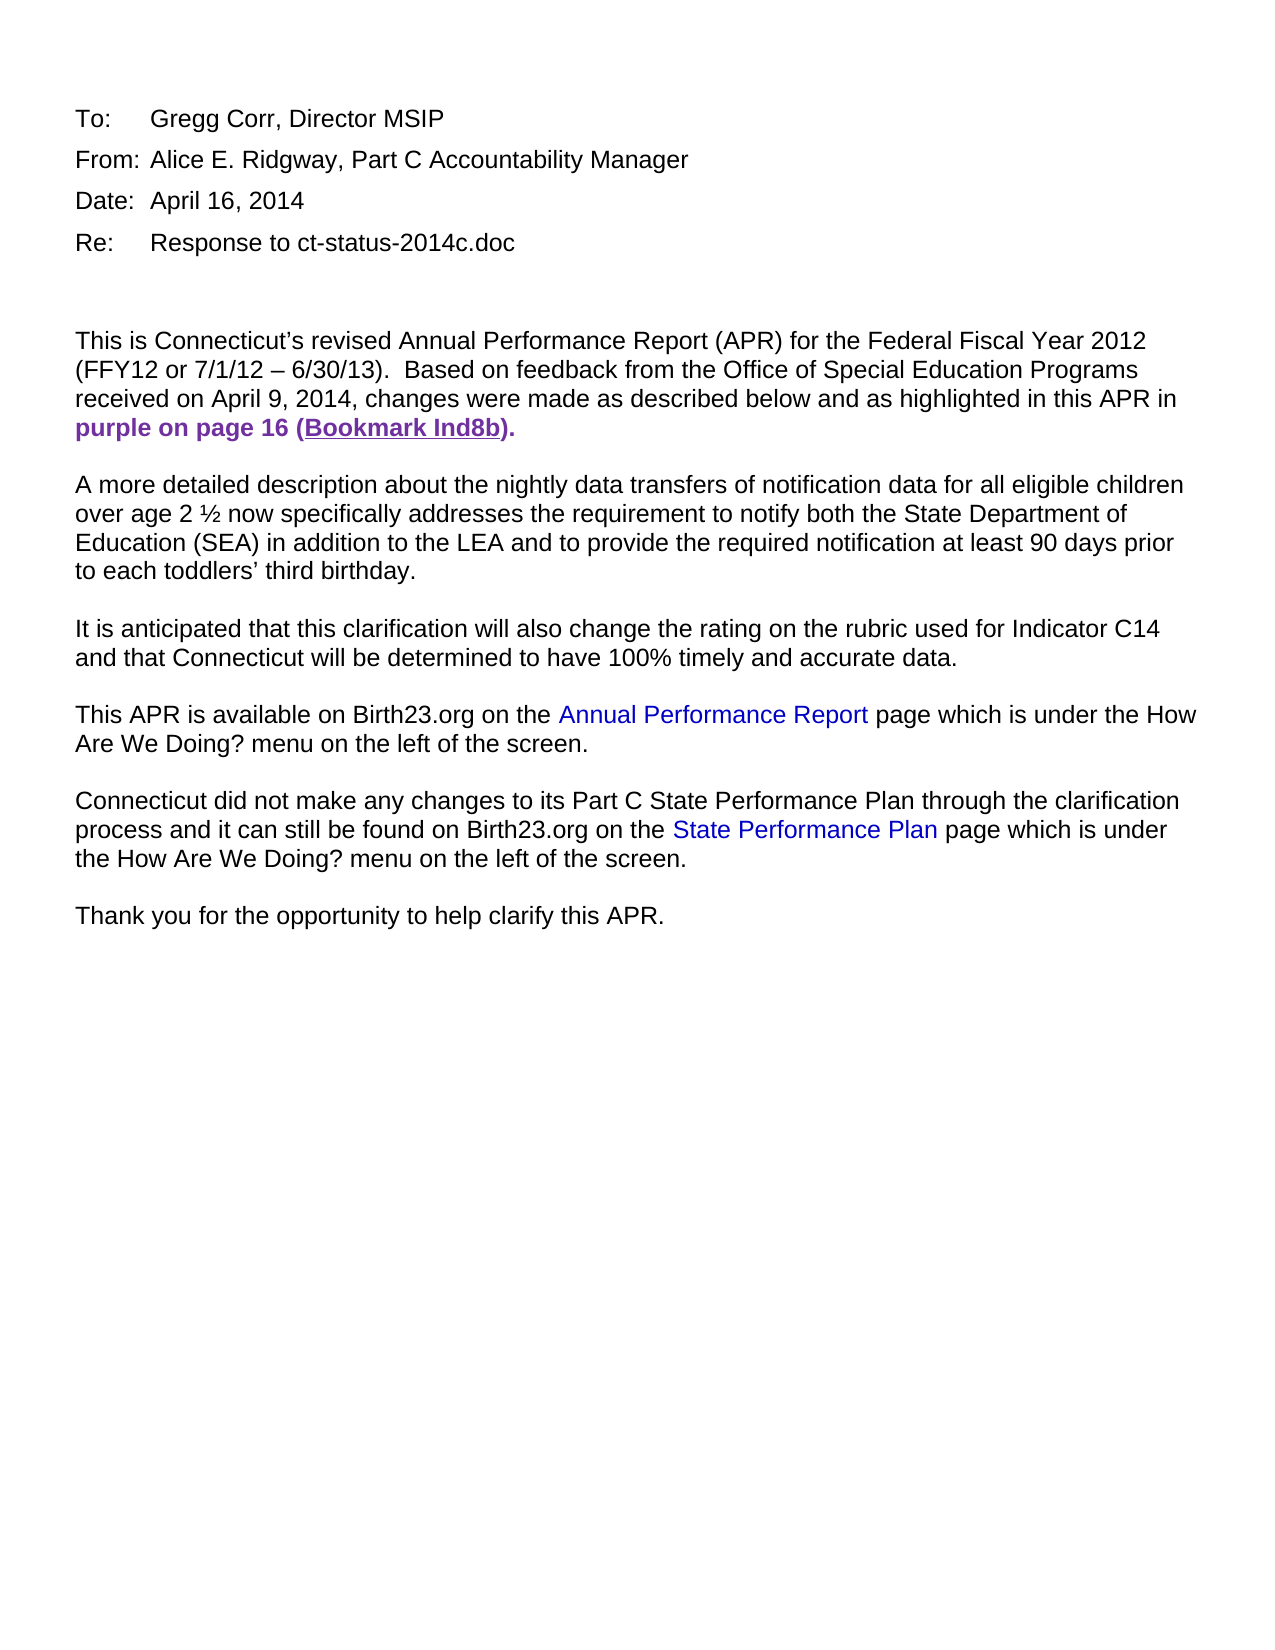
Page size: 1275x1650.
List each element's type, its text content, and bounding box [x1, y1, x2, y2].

text Connecticut did not make any changes to its Part C State Performance Plan through the clarification process and it can still be found on Birth23.org on the State Performance Plan page which is under the How Are We Doing? menu on the left of the screen. [75, 786, 1200, 872]
text Thank you for the opportunity to help clarify this APR. [75, 901, 1200, 930]
text To: Gregg Corr, Director MSIP [75, 104, 1200, 132]
text From: Alice E. Ridgway, Part C Accountability Manager [75, 145, 1200, 174]
text A more detailed description about the nightly data transfers of notification data for all eligible children over age 2 ½ now specifically addresses the requirement to notify both the State Department of Education (SEA) in addition to the LEA and to provide the required notification at least 90 days prior to each toddlers’ third birthday. [75, 470, 1200, 585]
text Re: Response to ct-status-2014c.doc [75, 227, 1200, 256]
text This APR is available on Birth23.org on the Annual Performance Report page which is under the How Are We Doing? menu on the left of the screen. [75, 700, 1200, 757]
text Date: April 16, 2014 [75, 186, 1200, 215]
text This is Connecticut’s revised Annual Performance Report (APR) for the Federal Fiscal Year 2012 (FFY12 or 7/1/12 – 6/30/13). Based on feedback from the Office of Special Education Programs received on April 9, 2014, changes were made as described below and as highlighted in this APR in purple on page 16 (Bookmark Ind8b). [75, 326, 1200, 441]
text It is anticipated that this clarification will also change the rating on the rubric used for Indicator C14 and that Connecticut will be determined to have 100% timely and accurate data. [75, 614, 1200, 671]
